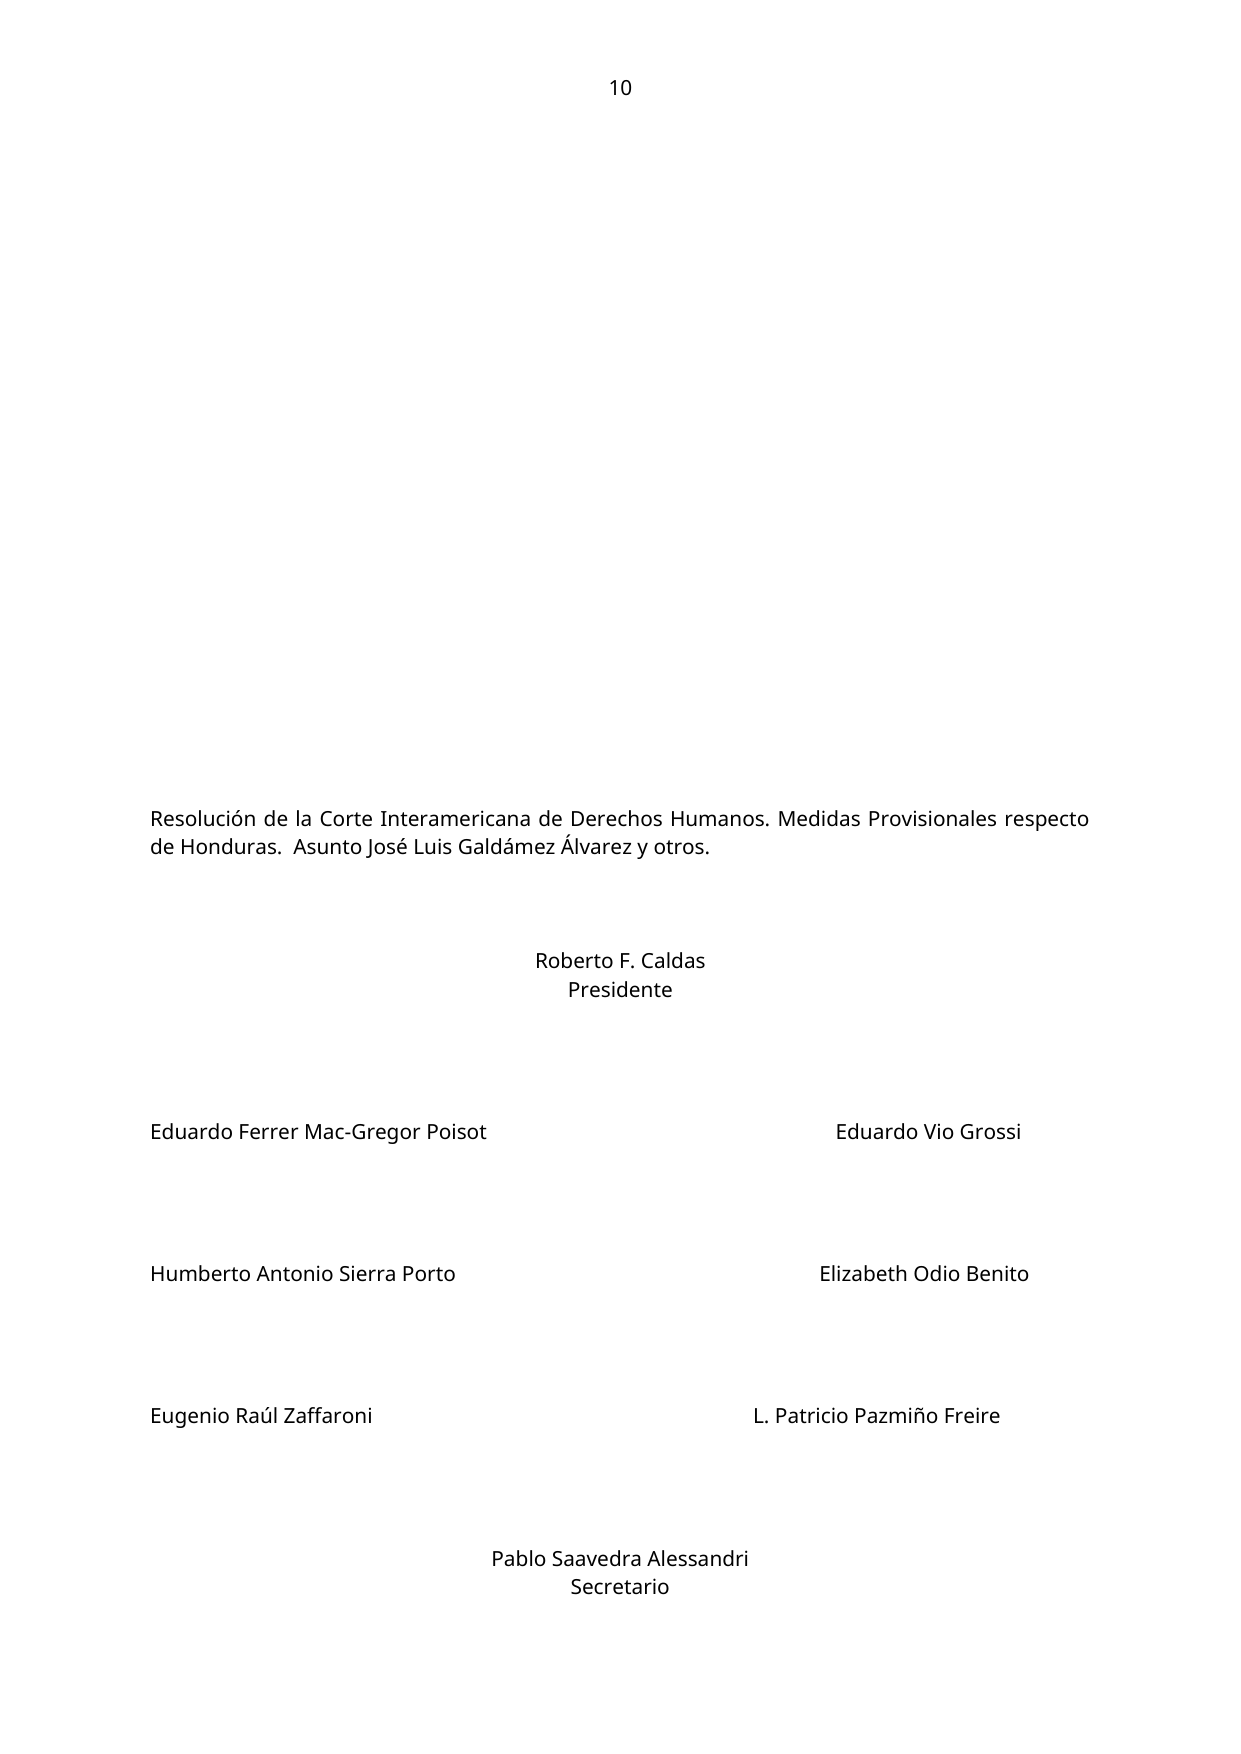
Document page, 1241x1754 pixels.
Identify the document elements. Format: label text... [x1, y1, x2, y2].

text Pablo Saavedra Alessandri [150, 1544, 1090, 1572]
text Secretario [150, 1572, 1090, 1601]
text Humberto Antonio Sierra Porto Elizabeth Odio Benito [150, 1259, 1090, 1287]
text Roberto F. Caldas [150, 946, 1090, 975]
text Resolución de la Corte Interamericana de Derechos Humanos. Medidas Provisionales respecto de Honduras. Asunto José Luis Galdámez Álvarez y otros. [150, 804, 1090, 861]
text Presidente [150, 975, 1090, 1003]
text Eduardo Ferrer Mac-Gregor Poisot Eduardo Vio Grossi [150, 1117, 1090, 1145]
text Eugenio Raúl Zaffaroni L. Patricio Pazmiño Freire [150, 1402, 1090, 1430]
